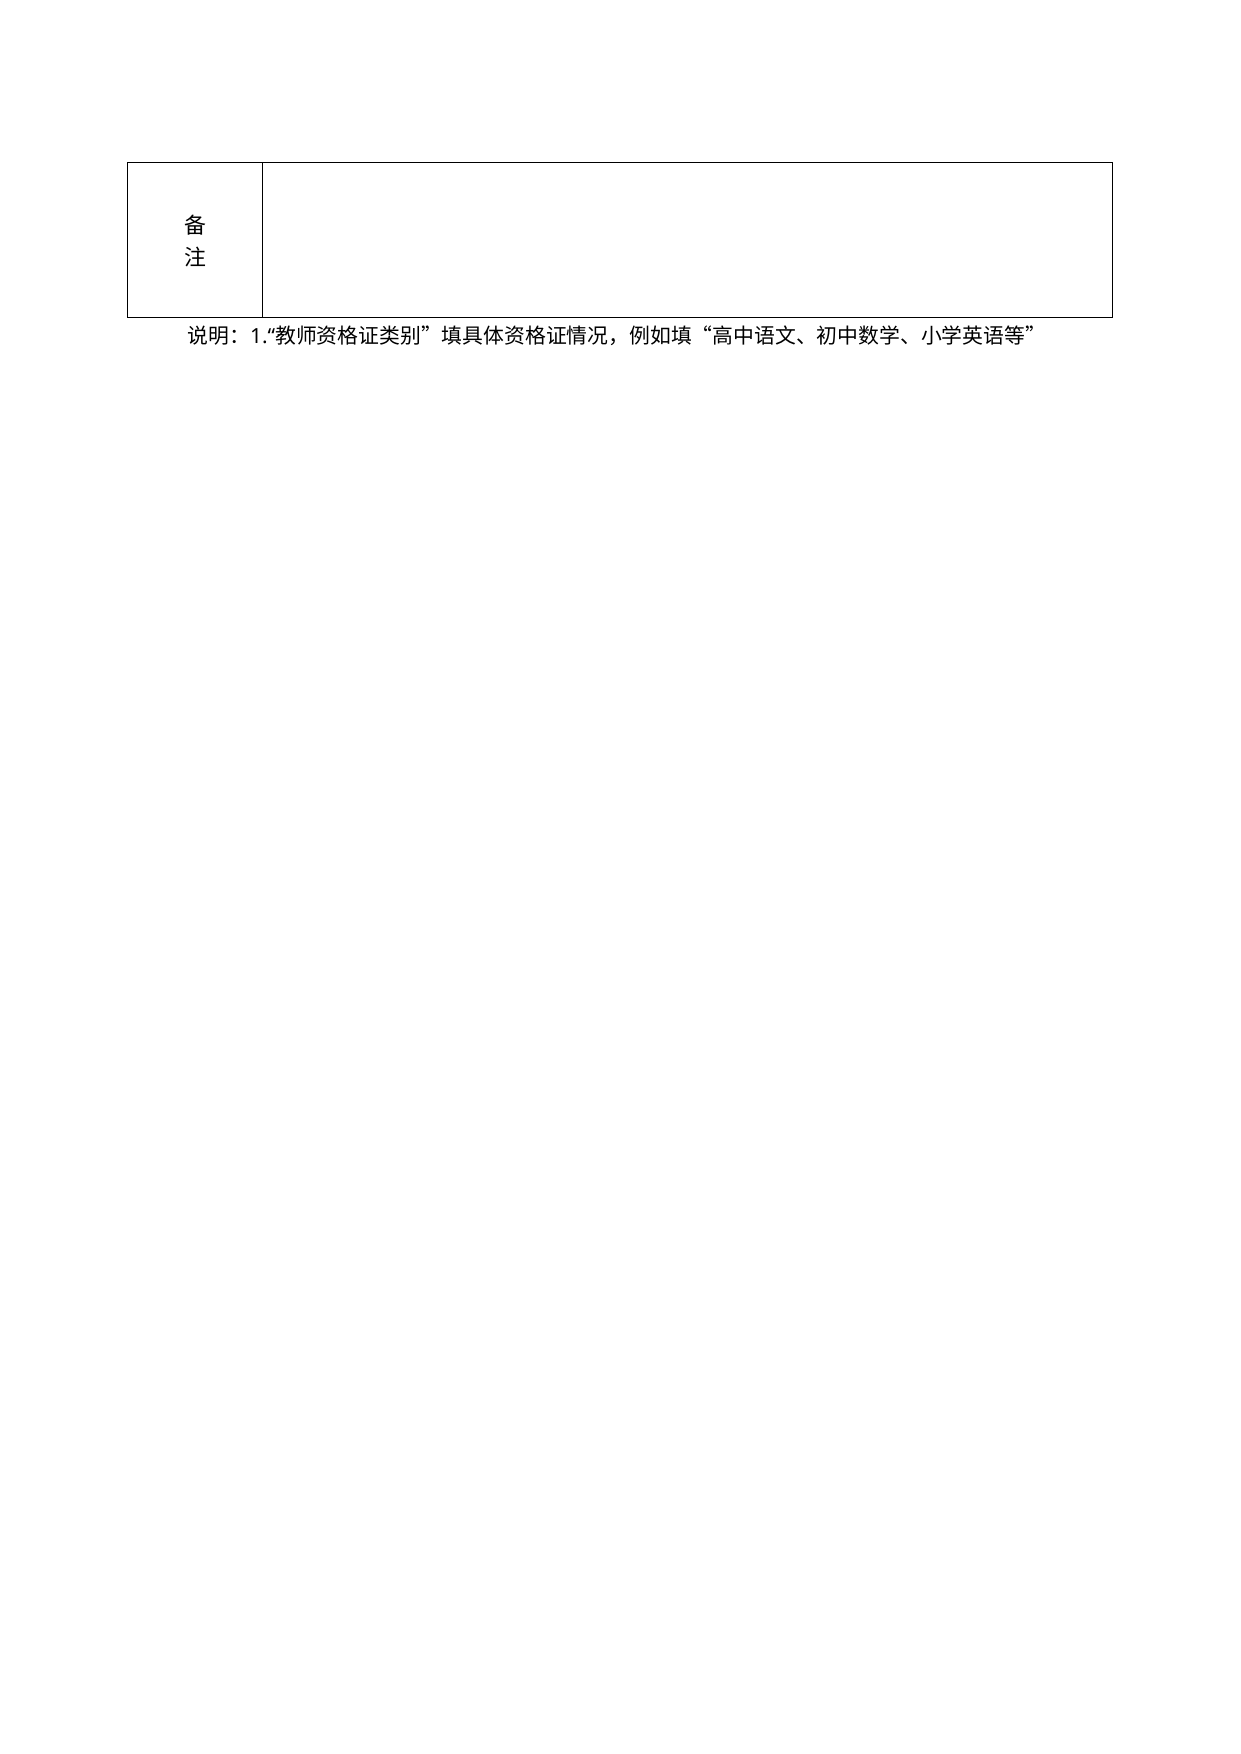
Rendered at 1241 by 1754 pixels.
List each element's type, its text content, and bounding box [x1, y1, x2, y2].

text 说明：1.“教师资格证类别”填具体资格证情况，例如填“高中语文、初中数学、小学英语等” [187, 318, 1053, 351]
table_cell [263, 163, 1112, 317]
table_cell 备 注 [128, 163, 262, 317]
